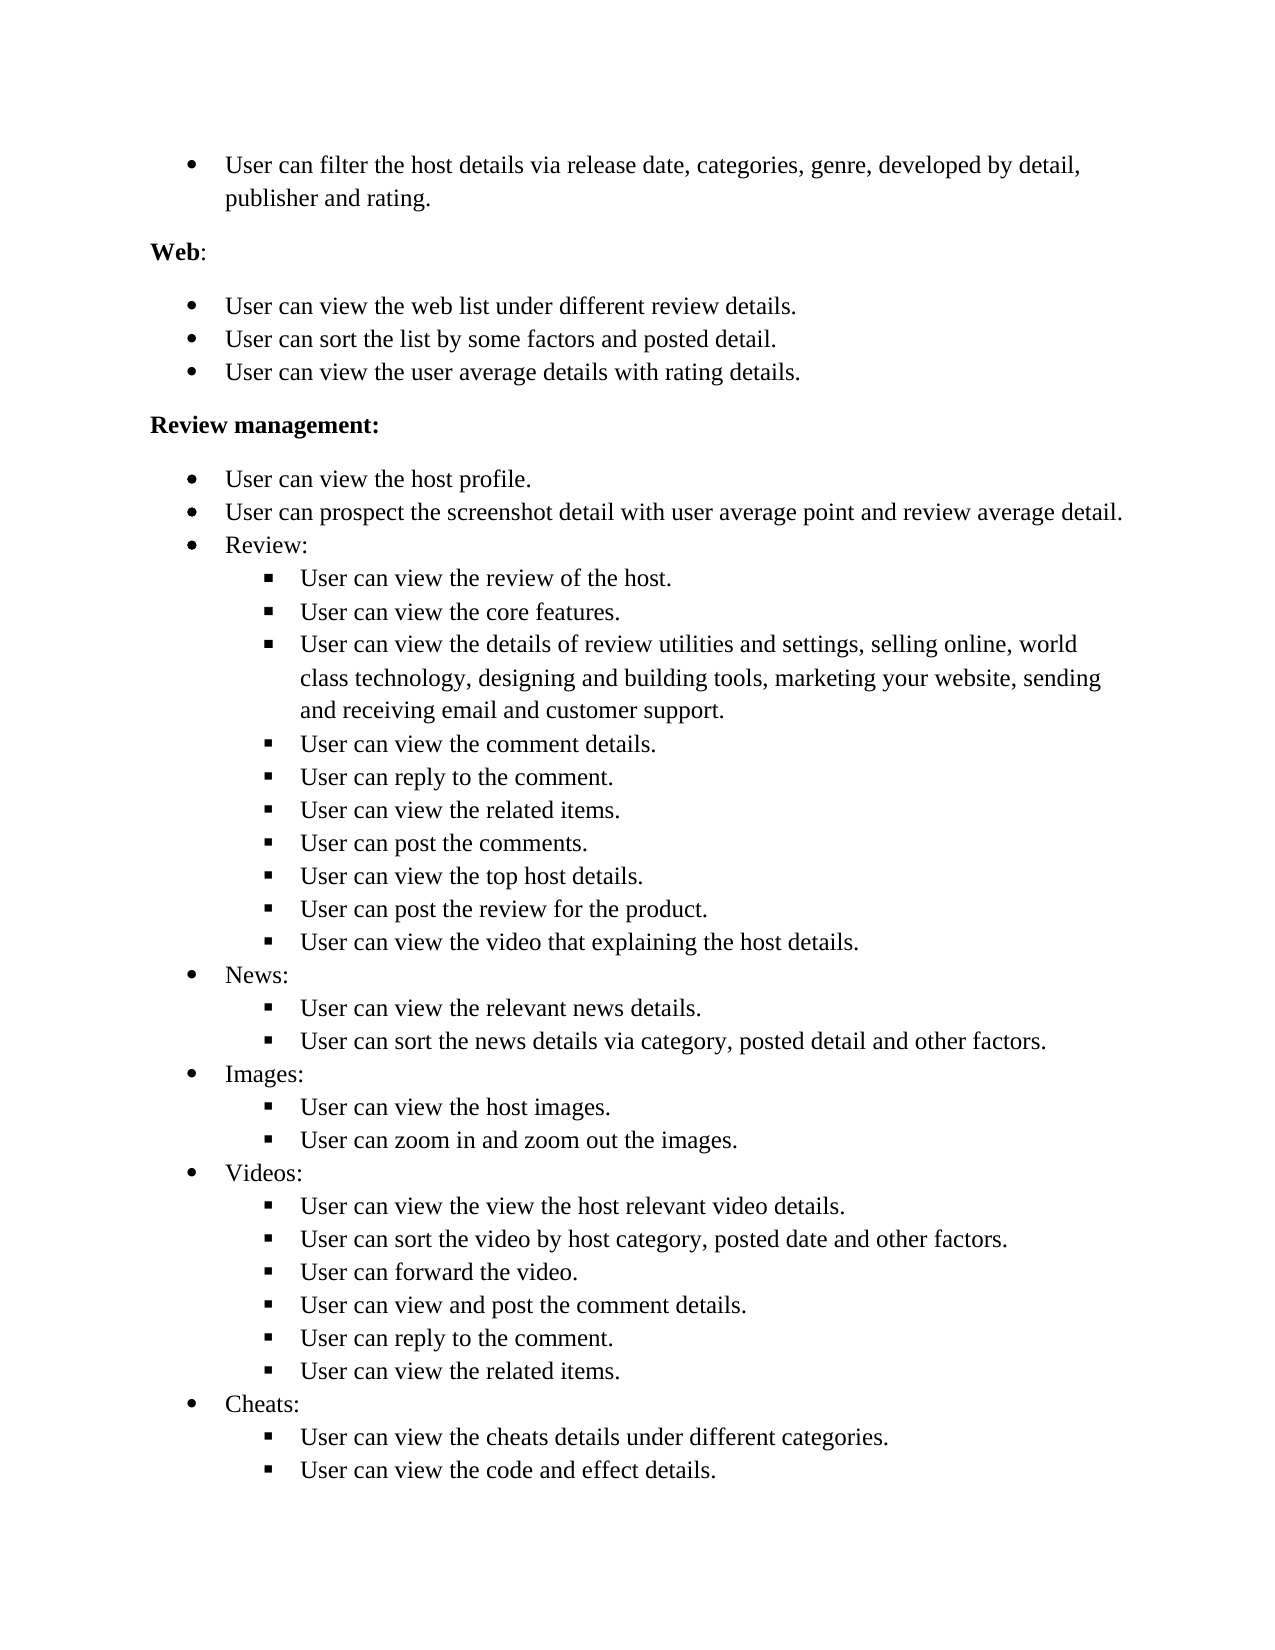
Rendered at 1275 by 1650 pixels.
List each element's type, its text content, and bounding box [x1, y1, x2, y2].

list Cheats: [187, 1389, 1125, 1418]
list User can view and post the comment details. [262, 1290, 1125, 1319]
text Review management: [150, 411, 1125, 439]
list User can reply to the comment. [262, 762, 1125, 790]
list User can zoom in and zoom out the images. [262, 1125, 1125, 1154]
list User can view the related items. [262, 795, 1125, 823]
text Web: [150, 237, 1125, 266]
list User can view the video that explaining the host details. [262, 927, 1125, 956]
list Videos: [187, 1158, 1125, 1187]
list User can view the user average details with rating details. [187, 357, 1125, 386]
list Images: [187, 1059, 1125, 1088]
list User can view the top host details. [262, 861, 1125, 889]
list User can post the comments. [262, 828, 1125, 856]
list News: [187, 960, 1125, 988]
list User can forward the video. [262, 1257, 1125, 1286]
list User can sort the video by host category, posted date and other factors. [262, 1224, 1125, 1253]
list User can view the host profile. [187, 464, 1125, 493]
list User can filter the host details via release date, categories, genre, developed by detail, publisher and rating. [187, 150, 1125, 212]
list User can view the view the host relevant video details. [262, 1191, 1125, 1220]
list User can view the related items. [262, 1356, 1125, 1385]
list User can view the comment details. [262, 729, 1125, 757]
list User can view the core features. [262, 597, 1125, 625]
list User can sort the list by some factors and posted detail. [187, 324, 1125, 352]
list User can view the relevant news details. [262, 993, 1125, 1022]
list User can view the web list under different review details. [187, 291, 1125, 319]
list Review: [187, 531, 1125, 559]
list User can prospect the screenshot detail with user average point and review average detail. [187, 497, 1125, 526]
list User can view the code and effect details. [262, 1455, 1125, 1484]
list User can reply to the comment. [262, 1323, 1125, 1352]
list User can sort the news details via category, posted detail and other factors. [262, 1026, 1125, 1054]
list User can view the cheats details under different categories. [262, 1422, 1125, 1451]
list User can view the review of the host. [262, 563, 1125, 592]
list User can view the host images. [262, 1092, 1125, 1121]
list User can view the details of review utilities and settings, selling online, world class technology, designing and building tools, marketing your website, sending and receiving email and customer support. [262, 629, 1125, 724]
list User can post the review for the product. [262, 894, 1125, 922]
